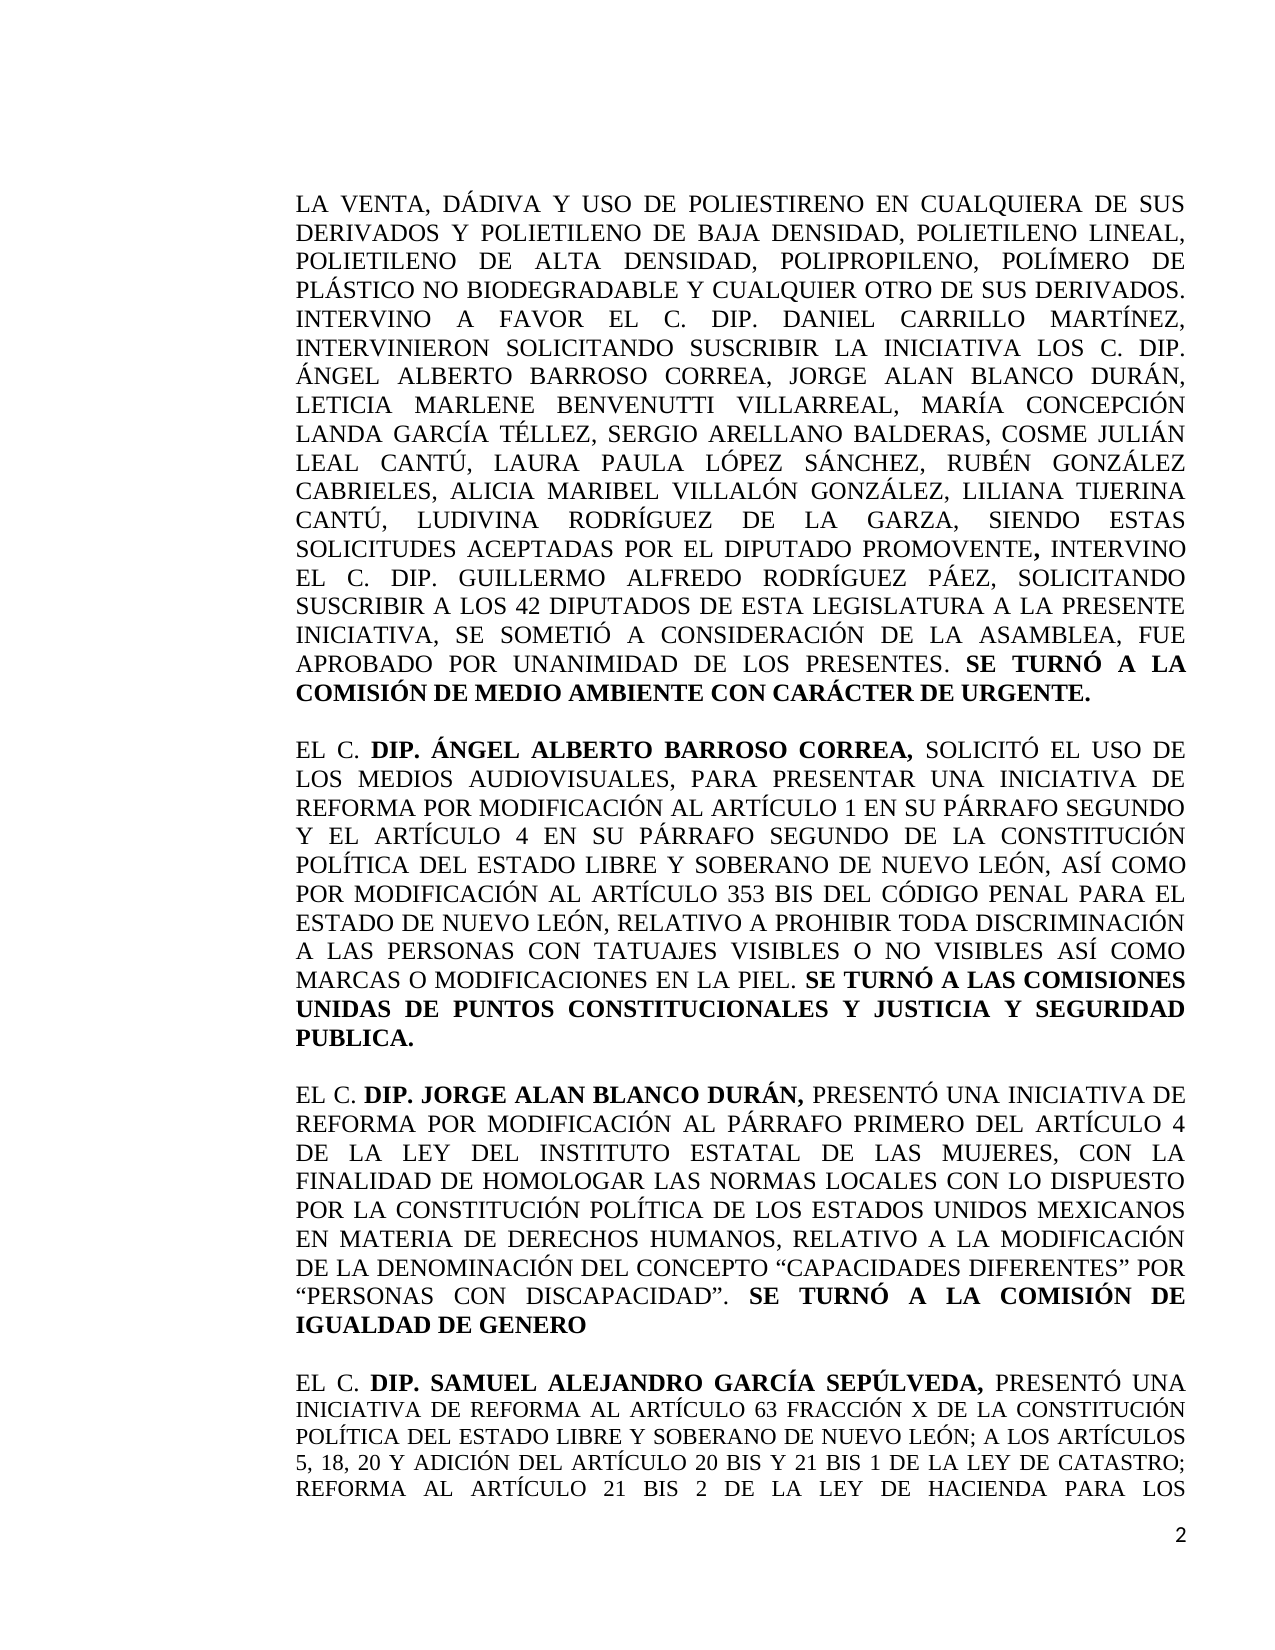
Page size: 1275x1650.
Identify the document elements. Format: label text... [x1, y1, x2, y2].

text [295, 1368, 1186, 1502]
text EL C. DIP. JORGE ALAN BLANCO DURÁN, PRESENTÓ UNA INICIATIVA DE REFORMA POR MODIFICACIÓN AL PÁRRAFO PRIMERO DEL ARTÍCULO 4 DE LA LEY DEL INSTITUTO ESTATAL DE LAS MUJERES, CON LA FINALIDAD DE HOMOLOGAR LAS NORMAS LOCALES CON LO DISPUESTO POR LA CONSTITUCIÓN POLÍTICA DE LOS ESTADOS UNIDOS MEXICANOS EN MATERIA DE DERECHOS HUMANOS, RELATIVO A LA MODIFICACIÓN DE LA DENOMINACIÓN DEL CONCEPTO “CAPACIDADES DIFERENTES” POR “PERSONAS CON DISCAPACIDAD”. SE TURNÓ A LA COMISIÓN DE IGUALDAD DE GENERO [295, 1080, 1186, 1339]
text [295, 189, 1186, 706]
text EL C. DIP. ÁNGEL ALBERTO BARROSO CORREA, SOLICITÓ EL USO DE LOS MEDIOS AUDIOVISUALES, PARA PRESENTAR UNA INICIATIVA DE REFORMA POR MODIFICACIÓN AL ARTÍCULO 1 EN SU PÁRRAFO SEGUNDO Y EL ARTÍCULO 4 EN SU PÁRRAFO SEGUNDO DE LA CONSTITUCIÓN POLÍTICA DEL ESTADO LIBRE Y SOBERANO DE NUEVO LEÓN, ASÍ COMO POR MODIFICACIÓN AL ARTÍCULO 353 BIS DEL CÓDIGO PENAL PARA EL ESTADO DE NUEVO LEÓN, RELATIVO A PROHIBIR TODA DISCRIMINACIÓN A LAS PERSONAS CON TATUAJES VISIBLES O NO VISIBLES ASÍ COMO MARCAS O MODIFICACIONES EN LA PIEL. SE TURNÓ A LAS COMISIONES UNIDAS DE PUNTOS CONSTITUCIONALES Y JUSTICIA Y SEGURIDAD PUBLICA. [295, 735, 1186, 1051]
